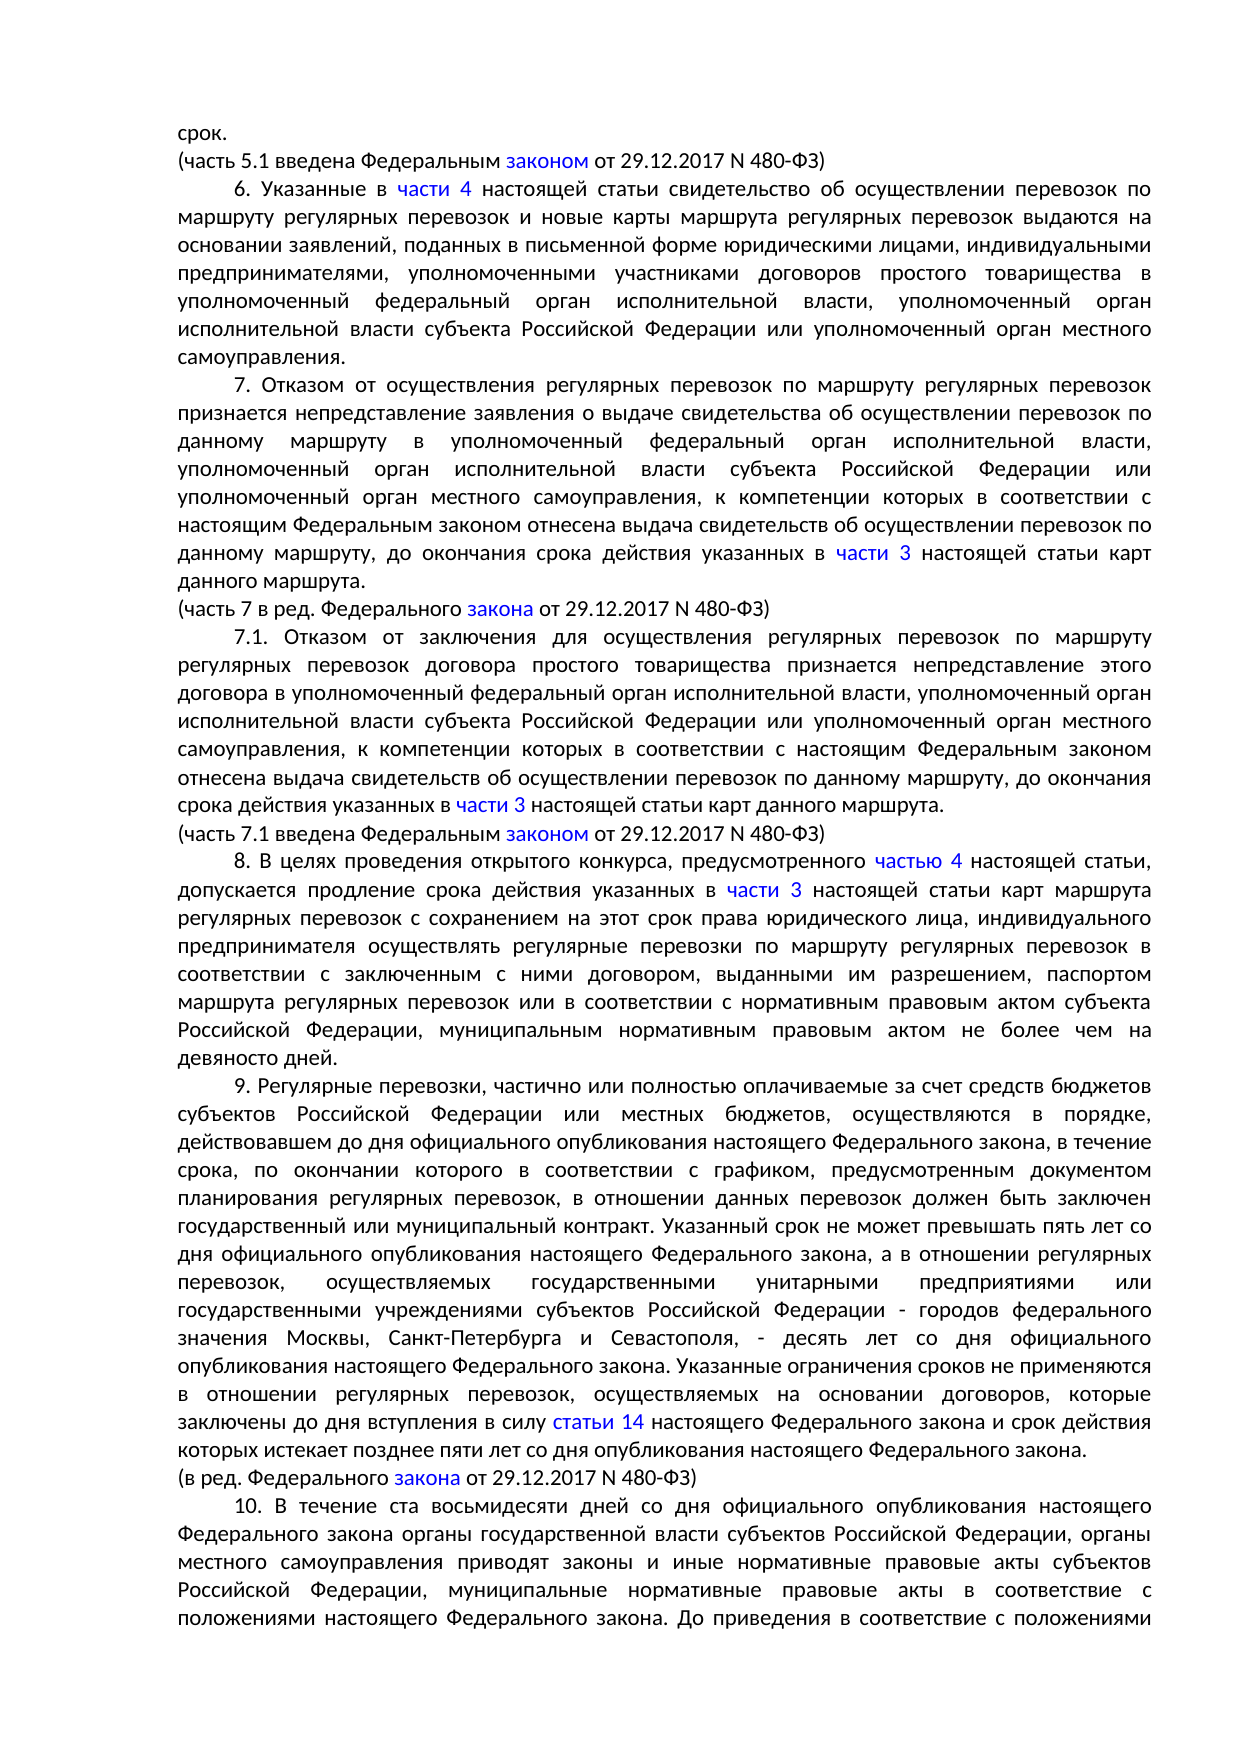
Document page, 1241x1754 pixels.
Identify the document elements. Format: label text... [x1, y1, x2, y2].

text (часть 7.1 введена Федеральным законом от 29.12.2017 N 480-ФЗ) [177, 819, 1152, 847]
text (в ред. Федерального закона от 29.12.2017 N 480-ФЗ) [177, 1463, 1152, 1491]
text 9. Регулярные перевозки, частично или полностью оплачиваемые за счет средств бюджетов субъектов Российской Федерации или местных бюджетов, осуществляются в порядке, действовавшем до дня официального опубликования настоящего Федерального закона, в течение срока, по окончании которого в соответствии с графиком, предусмотренным документом планирования регулярных перевозок, в отношении данных перевозок должен быть заключен государственный или муниципальный контракт. Указанный срок не может превышать пять лет со дня официального опубликования настоящего Федерального закона, а в отношении регулярных перевозок, осуществляемых государственными унитарными предприятиями или государственными учреждениями субъектов Российской Федерации - городов федерального значения Москвы, Санкт-Петербурга и Севастополя, - десять лет со дня официального опубликования настоящего Федерального закона. Указанные ограничения сроков не применяются в отношении регулярных перевозок, осуществляемых на основании договоров, которые заключены до дня вступления в силу статьи 14 настоящего Федерального закона и срок действия которых истекает позднее пяти лет со дня опубликования настоящего Федерального закона. [177, 1071, 1152, 1463]
text (часть 7 в ред. Федерального закона от 29.12.2017 N 480-ФЗ) [177, 594, 1152, 622]
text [177, 1491, 1152, 1631]
text 7.1. Отказом от заключения для осуществления регулярных перевозок по маршруту регулярных перевозок договора простого товарищества признается непредставление этого договора в уполномоченный федеральный орган исполнительной власти, уполномоченный орган исполнительной власти субъекта Российской Федерации или уполномоченный орган местного самоуправления, к компетенции которых в соответствии с настоящим Федеральным законом отнесена выдача свидетельств об осуществлении перевозок по данному маршруту, до окончания срока действия указанных в части 3 настоящей статьи карт данного маршрута. [177, 622, 1152, 819]
text 7. Отказом от осуществления регулярных перевозок по маршруту регулярных перевозок признается непредставление заявления о выдаче свидетельства об осуществлении перевозок по данному маршруту в уполномоченный федеральный орган исполнительной власти, уполномоченный орган исполнительной власти субъекта Российской Федерации или уполномоченный орган местного самоуправления, к компетенции которых в соответствии с настоящим Федеральным законом отнесена выдача свидетельств об осуществлении перевозок по данному маршруту, до окончания срока действия указанных в части 3 настоящей статьи карт данного маршрута. [177, 370, 1152, 594]
text (часть 5.1 введена Федеральным законом от 29.12.2017 N 480-ФЗ) [177, 146, 1152, 174]
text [177, 118, 1152, 146]
text 6. Указанные в части 4 настоящей статьи свидетельство об осуществлении перевозок по маршруту регулярных перевозок и новые карты маршрута регулярных перевозок выдаются на основании заявлений, поданных в письменной форме юридическими лицами, индивидуальными предпринимателями, уполномоченными участниками договоров простого товарищества в уполномоченный федеральный орган исполнительной власти, уполномоченный орган исполнительной власти субъекта Российской Федерации или уполномоченный орган местного самоуправления. [177, 174, 1152, 370]
text 8. В целях проведения открытого конкурса, предусмотренного частью 4 настоящей статьи, допускается продление срока действия указанных в части 3 настоящей статьи карт маршрута регулярных перевозок с сохранением на этот срок права юридического лица, индивидуального предпринимателя осуществлять регулярные перевозки по маршруту регулярных перевозок в соответствии с заключенным с ними договором, выданными им разрешением, паспортом маршрута регулярных перевозок или в соответствии с нормативным правовым актом субъекта Российской Федерации, муниципальным нормативным правовым актом не более чем на девяносто дней. [177, 847, 1152, 1071]
